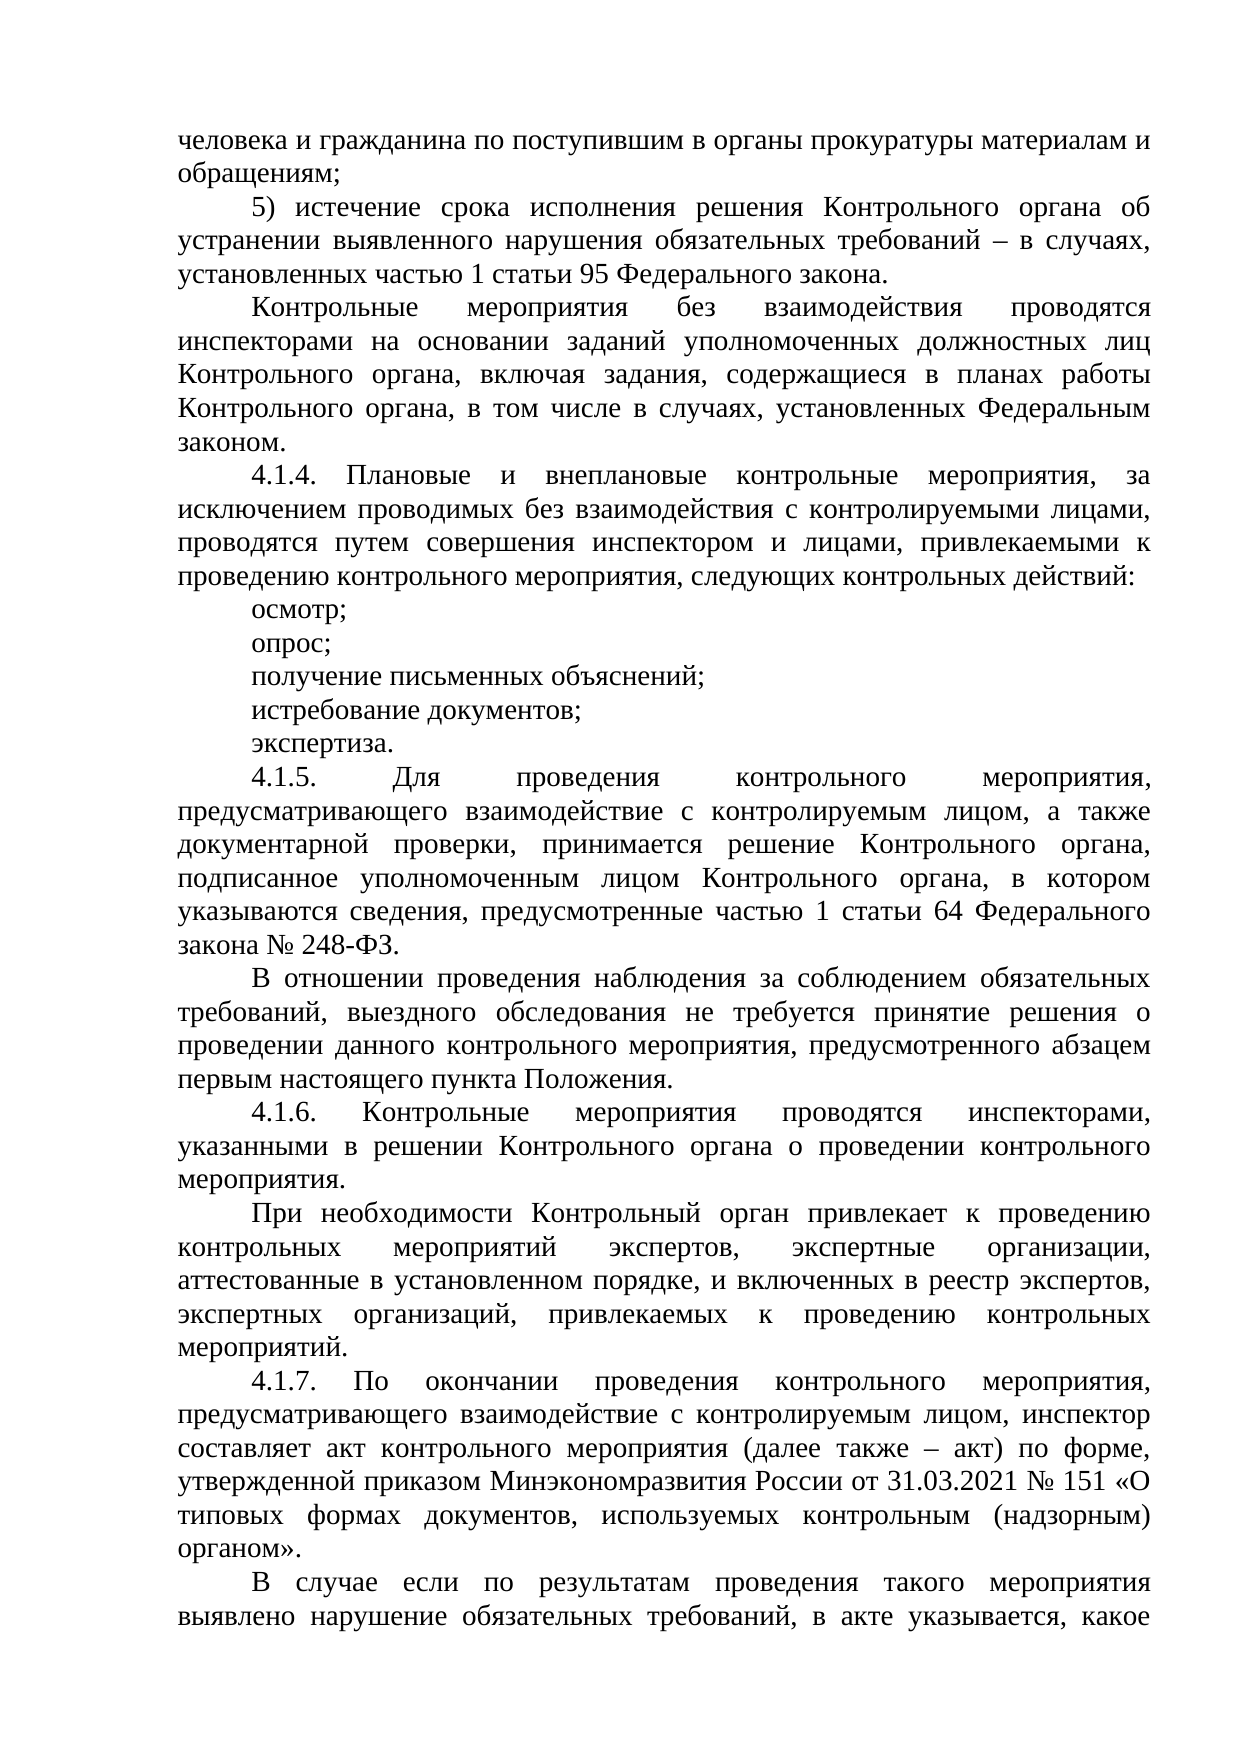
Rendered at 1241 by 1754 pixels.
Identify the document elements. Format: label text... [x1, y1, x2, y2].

text В отношении проведения наблюдения за соблюдением обязательных требований, выездного обследования не требуется принятие решения о проведении данного контрольного мероприятия, предусмотренного абзацем первым настоящего пункта Положения. [177, 960, 1152, 1094]
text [177, 122, 1152, 189]
text 4.1.6. Контрольные мероприятия проводятся инспекторами, указанными в решении Контрольного органа о проведении контрольного мероприятия. [177, 1094, 1152, 1195]
list При необходимости Контрольный орган привлекает к проведению контрольных мероприятий экспертов, экспертные организации, аттестованные в установленном порядке, и включенных в реестр экспертов, экспертных организаций, привлекаемых к проведению контрольных мероприятий. [177, 1195, 1152, 1363]
text получение письменных объяснений; [177, 658, 1152, 692]
text 5) истечение срока исполнения решения Контрольного органа об устранении выявленного нарушения обязательных требований – в случаях, установленных частью 1 статьи 95 Федерального закона. [177, 189, 1152, 289]
text экспертиза. [177, 726, 1152, 759]
text 4.1.7. По окончании проведения контрольного мероприятия, предусматривающего взаимодействие с контролируемым лицом, инспектор составляет акт контрольного мероприятия (далее также – акт) по форме, утвержденной приказом Минэкономразвития России от 31.03.2021 № 151 «О типовых формах документов, используемых контрольным (надзорным) органом». [177, 1363, 1152, 1564]
list Контрольные мероприятия без взаимодействия проводятся инспекторами на основании заданий уполномоченных должностных лиц Контрольного органа, включая задания, содержащиеся в планах работы Контрольного органа, в том числе в случаях, установленных Федеральным законом. [177, 289, 1152, 457]
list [177, 1564, 1152, 1631]
text истребование документов; [177, 692, 1152, 726]
text опрос; [177, 625, 1152, 658]
text 4.1.4. Плановые и внеплановые контрольные мероприятия, за исключением проводимых без взаимодействия с контролируемыми лицами, проводятся путем совершения инспектором и лицами, привлекаемыми к проведению контрольного мероприятия, следующих контрольных действий: [177, 457, 1152, 591]
text осмотр; [177, 591, 1152, 625]
text 4.1.5. Для проведения контрольного мероприятия, предусматривающего взаимодействие с контролируемым лицом, а также документарной проверки, принимается решение Контрольного органа, подписанное уполномоченным лицом Контрольного органа, в котором указываются сведения, предусмотренные частью 1 статьи 64 Федерального закона № 248-ФЗ. [177, 759, 1152, 960]
